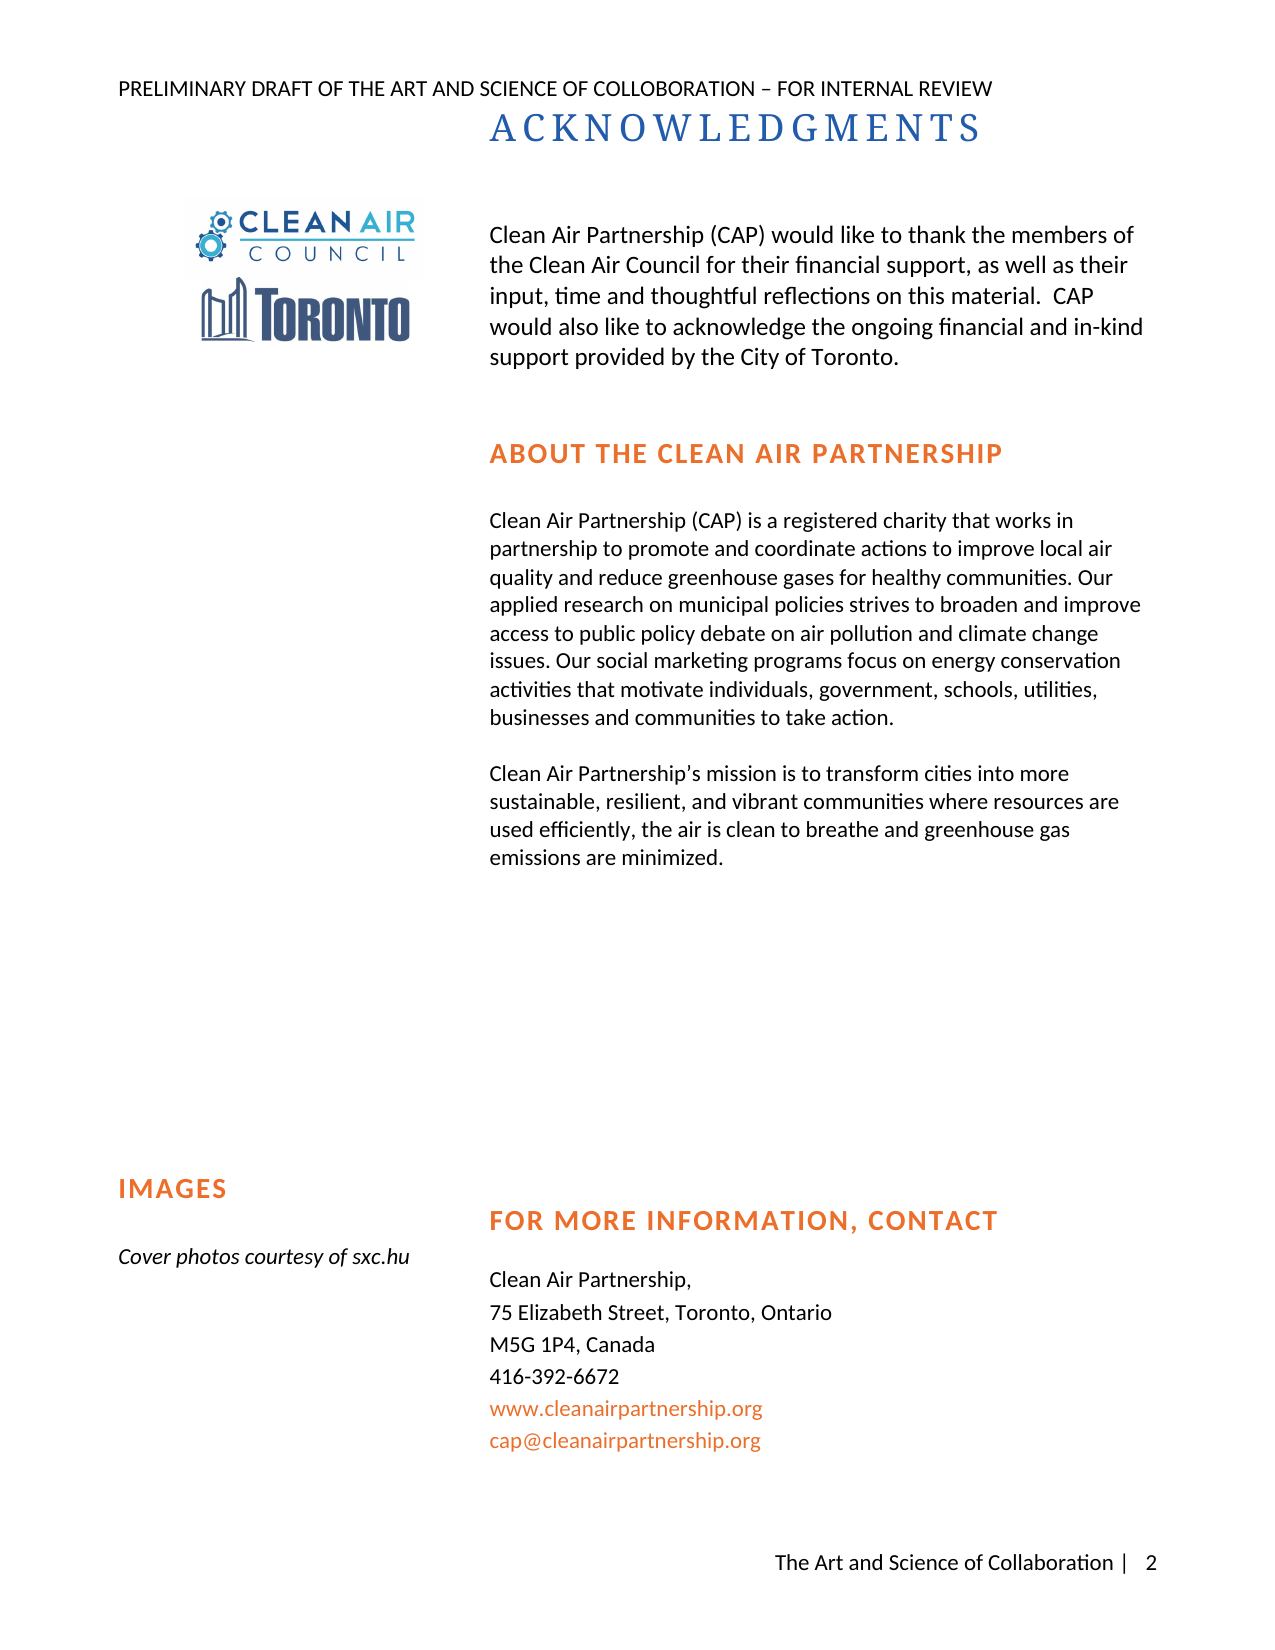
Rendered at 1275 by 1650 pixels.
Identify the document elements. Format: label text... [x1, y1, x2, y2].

text Cover photos courtesy of sxc.hu [118, 1242, 414, 1270]
text Clean Air Partnership’s mission is to transform cities into more sustainable, resilient, and vibrant communities where resources are used efficiently, the air is clean to breathe and greenhouse gas emissions are minimized. [489, 759, 1157, 871]
text Images [118, 1171, 414, 1206]
picture [184, 196, 426, 342]
text About the Clean Air Partnership [489, 435, 1157, 471]
text Clean Air Partnership (CAP) would like to thank the members of the Clean Air Council for their financial support, as well as their input, time and thoughtful reflections on this material. CAP would also like to acknowledge the ongoing financial and in-kind support provided by the City of Toronto. [489, 219, 1157, 372]
text cap@cleanairpartnership.org [489, 1426, 1157, 1454]
text 416-392-6672 www.cleanairpartnership.org [489, 1362, 1157, 1422]
text For more information, contact [489, 1202, 1157, 1237]
text Clean Air Partnership, 75 Elizabeth Street, Toronto, Ontario M5G 1P4, Canada [489, 1266, 1157, 1358]
text Clean Air Partnership (CAP) is a registered charity that works in partnership to promote and coordinate actions to improve local air quality and reduce greenhouse gases for healthy communities. Our applied research on municipal policies strives to broaden and improve access to public policy debate on air pollution and climate change issues. Our social marketing programs focus on energy conservation activities that motivate individuals, government, schools, utilities, businesses and communities to take action. [489, 507, 1157, 731]
text ACKNOWLEDGMENTS [489, 102, 1157, 211]
